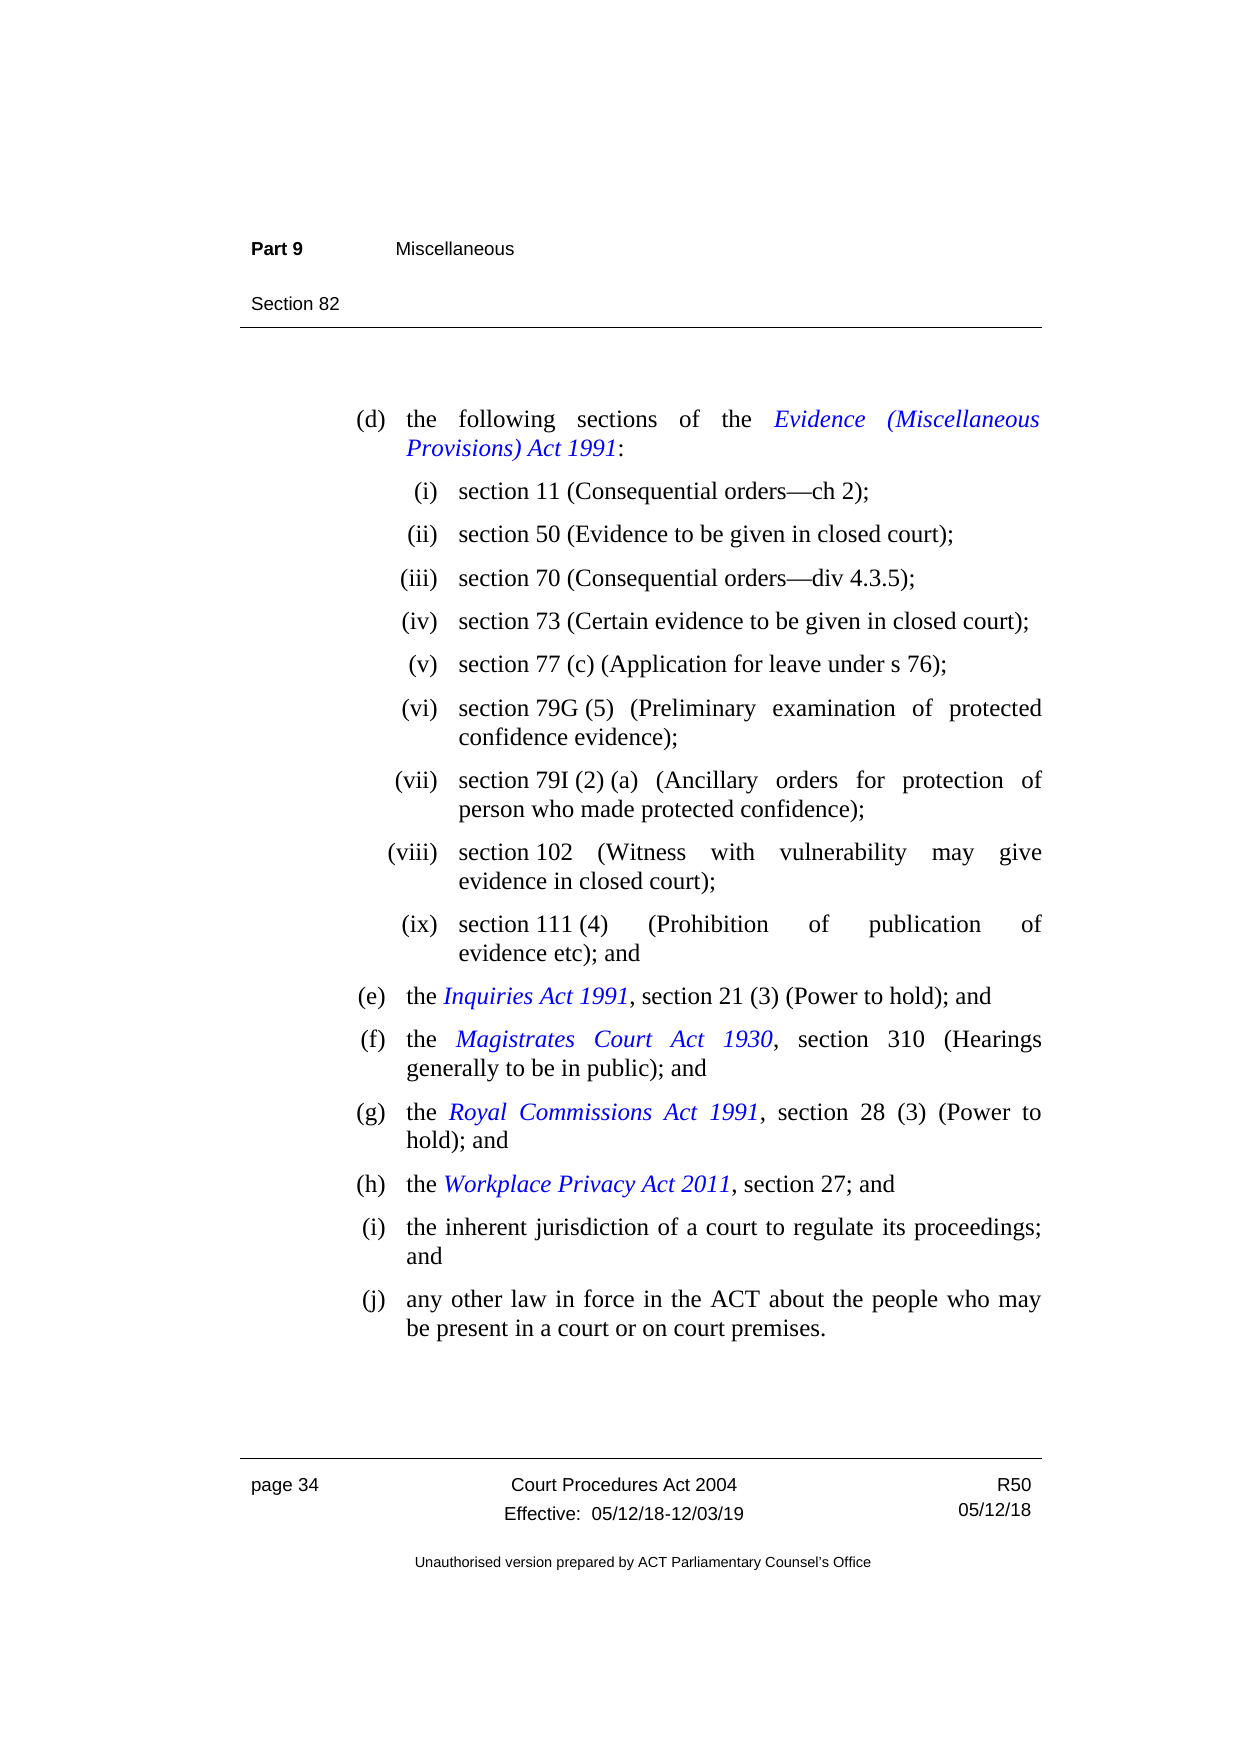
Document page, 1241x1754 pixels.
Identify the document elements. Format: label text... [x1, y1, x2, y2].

text (i) the inherent jurisdiction of a court to regulate its proceedings; and [239, 1212, 1042, 1269]
text (iv) section 73 (Certain evidence to be given in closed court); [239, 606, 1042, 635]
text (j) any other law in force in the ACT about the people who may be present in a court or on court premises. [239, 1284, 1042, 1342]
text (iii) section 70 (Consequential orders—div 4.3.5); [239, 563, 1042, 592]
text (e) the Inquiries Act 1991, section 21 (3) (Power to hold); and [239, 981, 1042, 1010]
text (viii) section 102 (Witness with vulnerability may give evidence in closed court); [239, 837, 1042, 894]
text (v) section 77 (c) (Application for leave under s 76); [239, 649, 1042, 678]
text (vii) section 79I (2) (a) (Ancillary orders for protection of person who made protected confidence); [239, 765, 1042, 822]
text (i) section 11 (Consequential orders—ch 2); [239, 476, 1042, 505]
text (vi) section 79G (5) (Preliminary examination of protected confidence evidence); [239, 693, 1042, 750]
text (ix) section 111 (4) (Prohibition of publication of evidence etc); and [239, 909, 1042, 967]
text (f) the Magistrates Court Act 1930, section 310 (Hearings generally to be in public); and [239, 1024, 1042, 1082]
text (g) the Royal Commissions Act 1991, section 28 (3) (Power to hold); and [239, 1097, 1042, 1154]
text (h) the Workplace Privacy Act 2011, section 27; and [239, 1169, 1042, 1197]
text (ii) section 50 (Evidence to be given in closed court); [239, 519, 1042, 548]
text (d) the following sections of the Evidence (Miscellaneous Provisions) Act 1991: [239, 404, 1042, 462]
